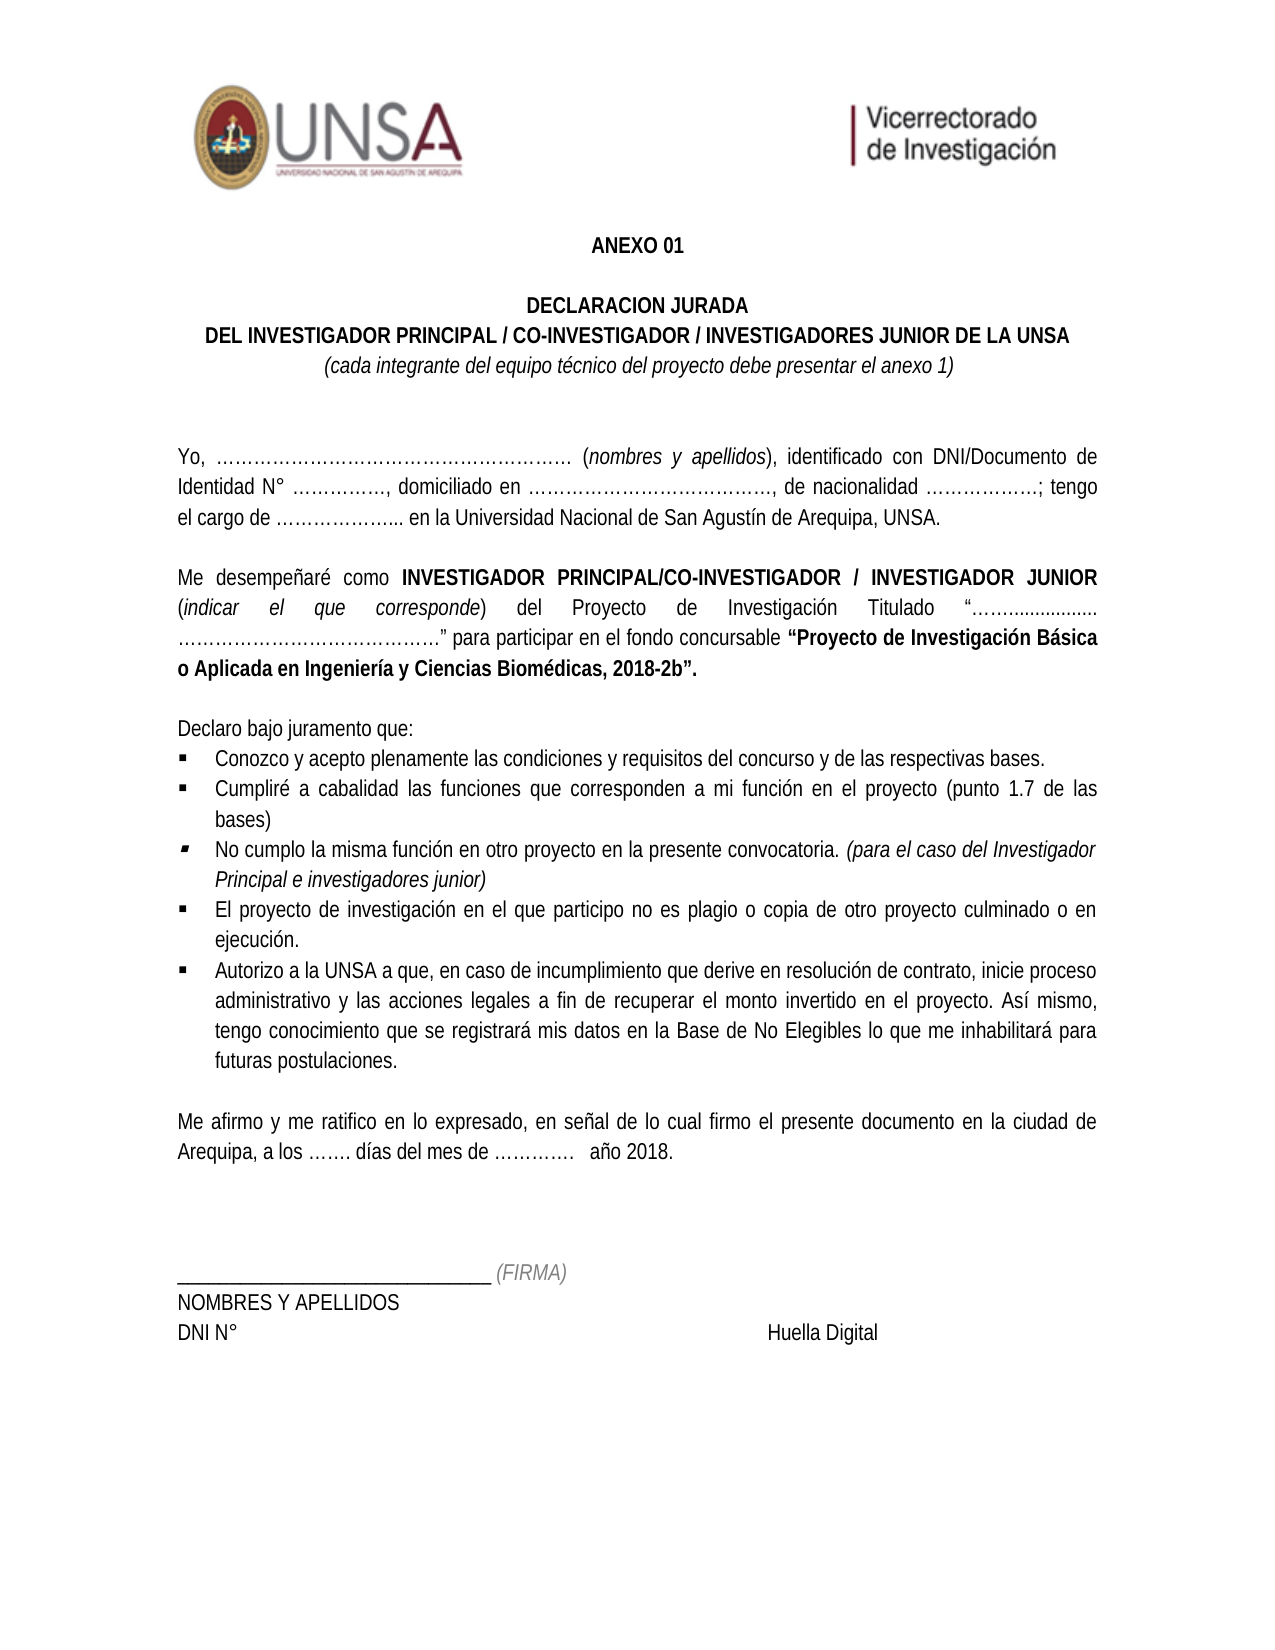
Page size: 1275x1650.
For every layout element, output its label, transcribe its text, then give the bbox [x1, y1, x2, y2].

text Yo, ………………………………………………… (nombres y apellidos), identificado con DNI/Documento de Identidad N° ……………, domiciliado en …………………………………, de nacionalidad ………………; tengo el cargo de ………………... en la Universidad Nacional de San Agustín de Arequipa, UNSA. [177, 443, 1098, 530]
list El proyecto de investigación en el que participo no es plagio o copia de otro proyecto culminado o en ejecución. [177, 896, 1098, 953]
text (cada integrante del equipo técnico del proyecto debe presentar el anexo 1) [177, 352, 1098, 379]
text Declaro bajo juramento que: [177, 715, 1098, 741]
list Cumpliré a cabalidad las funciones que corresponden a mi función en el proyecto (punto 1.7 de las bases) [177, 775, 1098, 832]
picture [177, 73, 1098, 204]
list Autorizo a la UNSA a que, en caso de incumplimiento que derive en resolución de contrato, inicie proceso administrativo y las acciones legales a fin de recuperar el monto invertido en el proyecto. Así mismo, tengo conocimiento que se registrará mis datos en la Base de No Elegibles lo que me inhabilitará para futuras postulaciones. [177, 957, 1098, 1074]
text Me desempeñaré como INVESTIGADOR PRINCIPAL/CO-INVESTIGADOR / INVESTIGADOR JUNIOR (indicar el que corresponde) del Proyecto de Investigación Titulado “…….................……………………………………” para participar en el fondo concursable “Proyecto de Investigación Básica o Aplicada en Ingeniería y Ciencias Biomédicas, 2018-2b”. [177, 564, 1098, 681]
text NOMBRES Y APELLIDOS [177, 1289, 1098, 1315]
text DECLARACION JURADA [177, 292, 1098, 318]
text ANEXO 01 [177, 232, 1098, 258]
text DEL INVESTIGADOR PRINCIPAL / CO-INVESTIGADOR / INVESTIGADORES JUNIOR DE LA UNSA [177, 322, 1098, 349]
text ______________________________ (FIRMA) [177, 1259, 1098, 1285]
text Me afirmo y me ratifico en lo expresado, en señal de lo cual firmo el presente documento en la ciudad de Arequipa, a los ……. días del mes de …………. año 2018. [177, 1108, 1098, 1164]
list No cumplo la misma función en otro proyecto en la presente convocatoria. (para el caso del Investigador Principal e investigadores junior) [177, 836, 1098, 892]
text DNI N° Huella Digital [177, 1319, 1098, 1346]
list Conozco y acepto plenamente las condiciones y requisitos del concurso y de las respectivas bases. [177, 745, 1098, 772]
